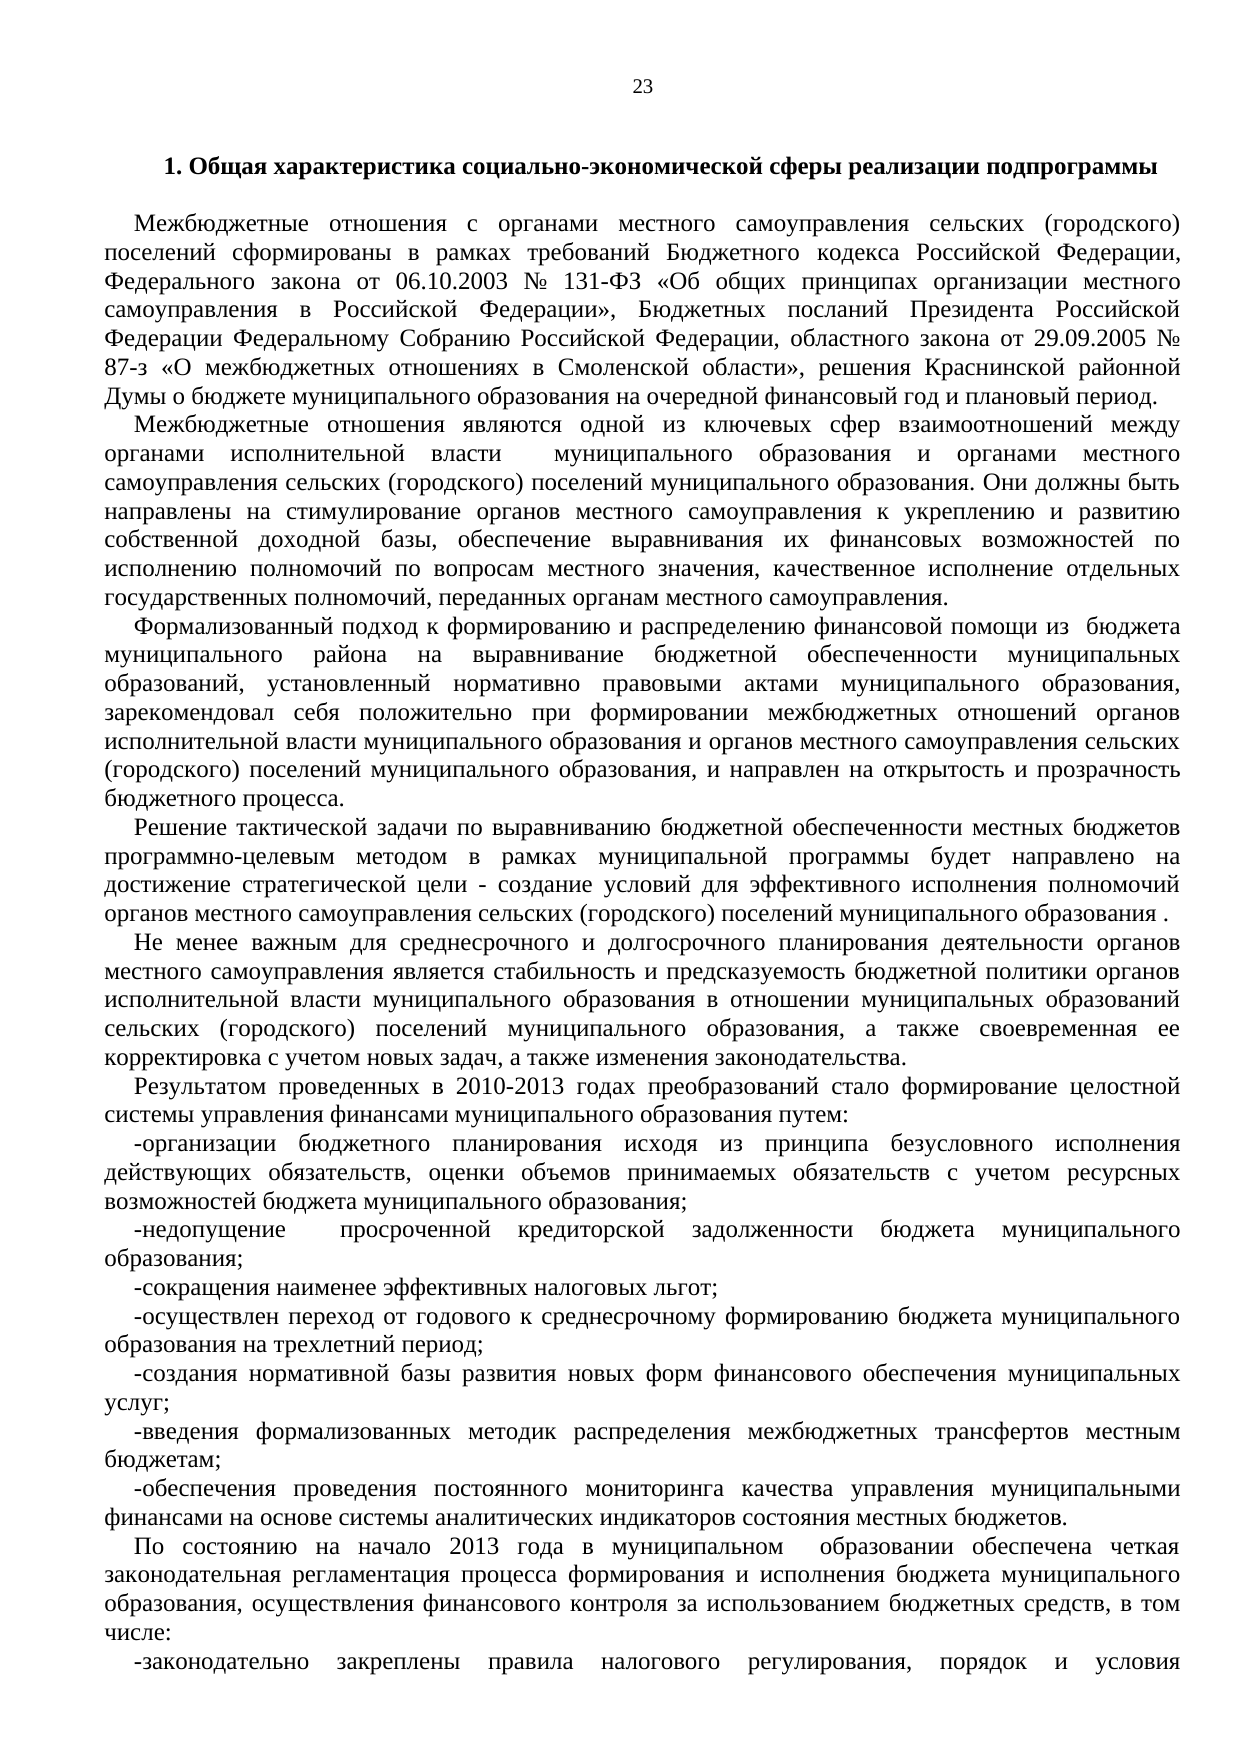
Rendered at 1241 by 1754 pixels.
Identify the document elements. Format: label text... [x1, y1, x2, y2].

title Межбюджетные отношения с органами местного самоуправления сельских (городского) поселений сформированы в рамках требований Бюджетного кодекса Российской Федерации, Федерального закона от 06.10.2003 № 131-ФЗ «Об общих принципах организации местного самоуправления в Российской Федерации», Бюджетных посланий Президента Российской Федерации Федеральному Собранию Российской Федерации, областного закона от 29.09.2005 № 87-з «О межбюджетных отношениях в Смоленской области», решения Краснинской районной Думы о бюджете муниципального образования на очередной финансовый год и плановый период. [104, 208, 1181, 409]
text Формализованный подход к формированию и распределению финансовой помощи из бюджета муниципального района на выравнивание бюджетной обеспеченности муниципальных образований, установленный нормативно правовыми актами муниципального образования, зарекомендовал себя положительно при формировании межбюджетных отношений органов исполнительной власти муниципального образования и органов местного самоуправления сельских (городского) поселений муниципального образования, и направлен на открытость и прозрачность бюджетного процесса. [104, 611, 1181, 812]
text -недопущение просроченной кредиторской задолженности бюджета муниципального образования; [104, 1214, 1181, 1272]
text -организации бюджетного планирования исходя из принципа безусловного исполнения действующих обязательств, оценки объемов принимаемых обязательств с учетом ресурсных возможностей бюджета муниципального образования; [104, 1128, 1181, 1214]
title 1. Общая характеристика социально-экономической сферы реализации подпрограммы [134, 151, 1240, 179]
text -законодательно закреплены правила налогового регулирования, порядок и условия предоставления налоговых льгот; [104, 1646, 1181, 1674]
text -сокращения наименее эффективных налоговых льгот; [104, 1272, 1181, 1301]
text -осуществлен переход от годового к среднесрочному формированию бюджета муниципального образования на трехлетний период; [104, 1301, 1181, 1358]
text Решение тактической задачи по выравниванию бюджетной обеспеченности местных бюджетов программно-целевым методом в рамках муниципальной программы будет направлено на достижение стратегической цели - создание условий для эффективного исполнения полномочий органов местного самоуправления сельских (городского) поселений муниципального образования . [104, 812, 1181, 927]
text Результатом проведенных в 2010-2013 годах преобразований стало формирование целостной системы управления финансами муниципального образования путем: [104, 1071, 1181, 1128]
text Межбюджетные отношения являются одной из ключевых сфер взаимоотношений между органами исполнительной власти муниципального образования и органами местного самоуправления сельских (городского) поселений муниципального образования. Они должны быть направлены на стимулирование органов местного самоуправления к укреплению и развитию собственной доходной базы, обеспечение выравнивания их финансовых возможностей по исполнению полномочий по вопросам местного значения, качественное исполнение отдельных государственных полномочий, переданных органам местного самоуправления. [104, 409, 1181, 611]
text -введения формализованных методик распределения межбюджетных трансфертов местным бюджетам; [104, 1416, 1181, 1473]
text Не менее важным для среднесрочного и долгосрочного планирования деятельности органов местного самоуправления является стабильность и предсказуемость бюджетной политики органов исполнительной власти муниципального образования в отношении муниципальных образований сельских (городского) поселений муниципального образования, а также своевременная ее корректировка с учетом новых задач, а также изменения законодательства. [104, 927, 1181, 1071]
text -создания нормативной базы развития новых форм финансового обеспечения муниципальных услуг; [104, 1358, 1181, 1416]
text -обеспечения проведения постоянного мониторинга качества управления муниципальными финансами на основе системы аналитических индикаторов состояния местных бюджетов. [104, 1473, 1181, 1531]
text По состоянию на начало 2013 года в муниципальном образовании обеспечена четкая законодательная регламентация процесса формирования и исполнения бюджета муниципального образования, осуществления финансового контроля за использованием бюджетных средств, в том числе: [104, 1531, 1181, 1646]
